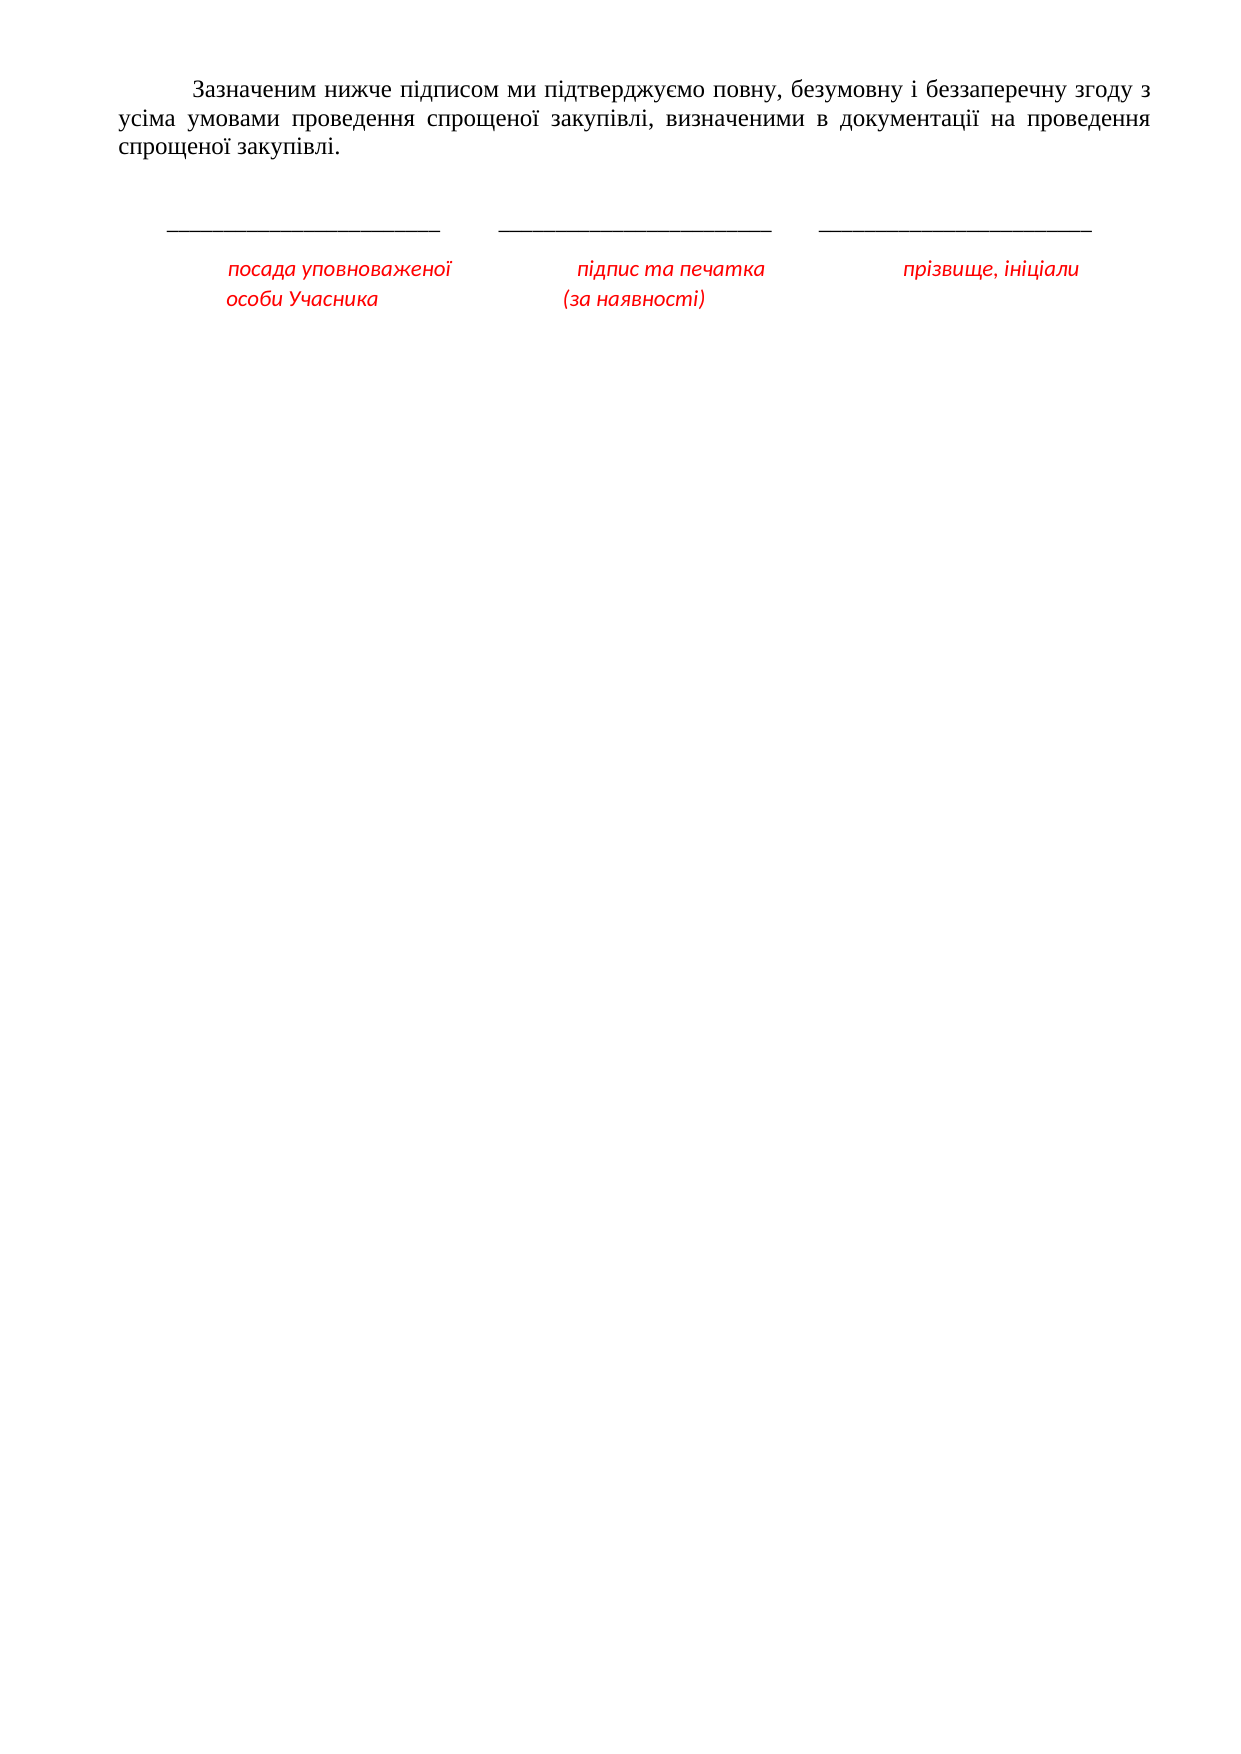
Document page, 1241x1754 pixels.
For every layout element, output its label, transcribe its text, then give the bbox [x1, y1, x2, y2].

table_header ________________________ [129, 207, 477, 254]
table_cell посада уповноваженої особи Учасника [129, 254, 477, 331]
text Зазначеним нижче підписом ми підтверджуємо повну, безумовну і беззаперечну згоду з усіма умовами проведення спрощеної закупівлі, визначеними в документації на проведення спрощеної закупівлі. [118, 74, 1152, 160]
table_header ________________________ [793, 207, 1118, 254]
table_header ________________________ [478, 207, 793, 254]
table_cell прізвище, ініціали [793, 254, 1118, 331]
table_cell підпис та печатка (за наявності) [478, 254, 793, 331]
